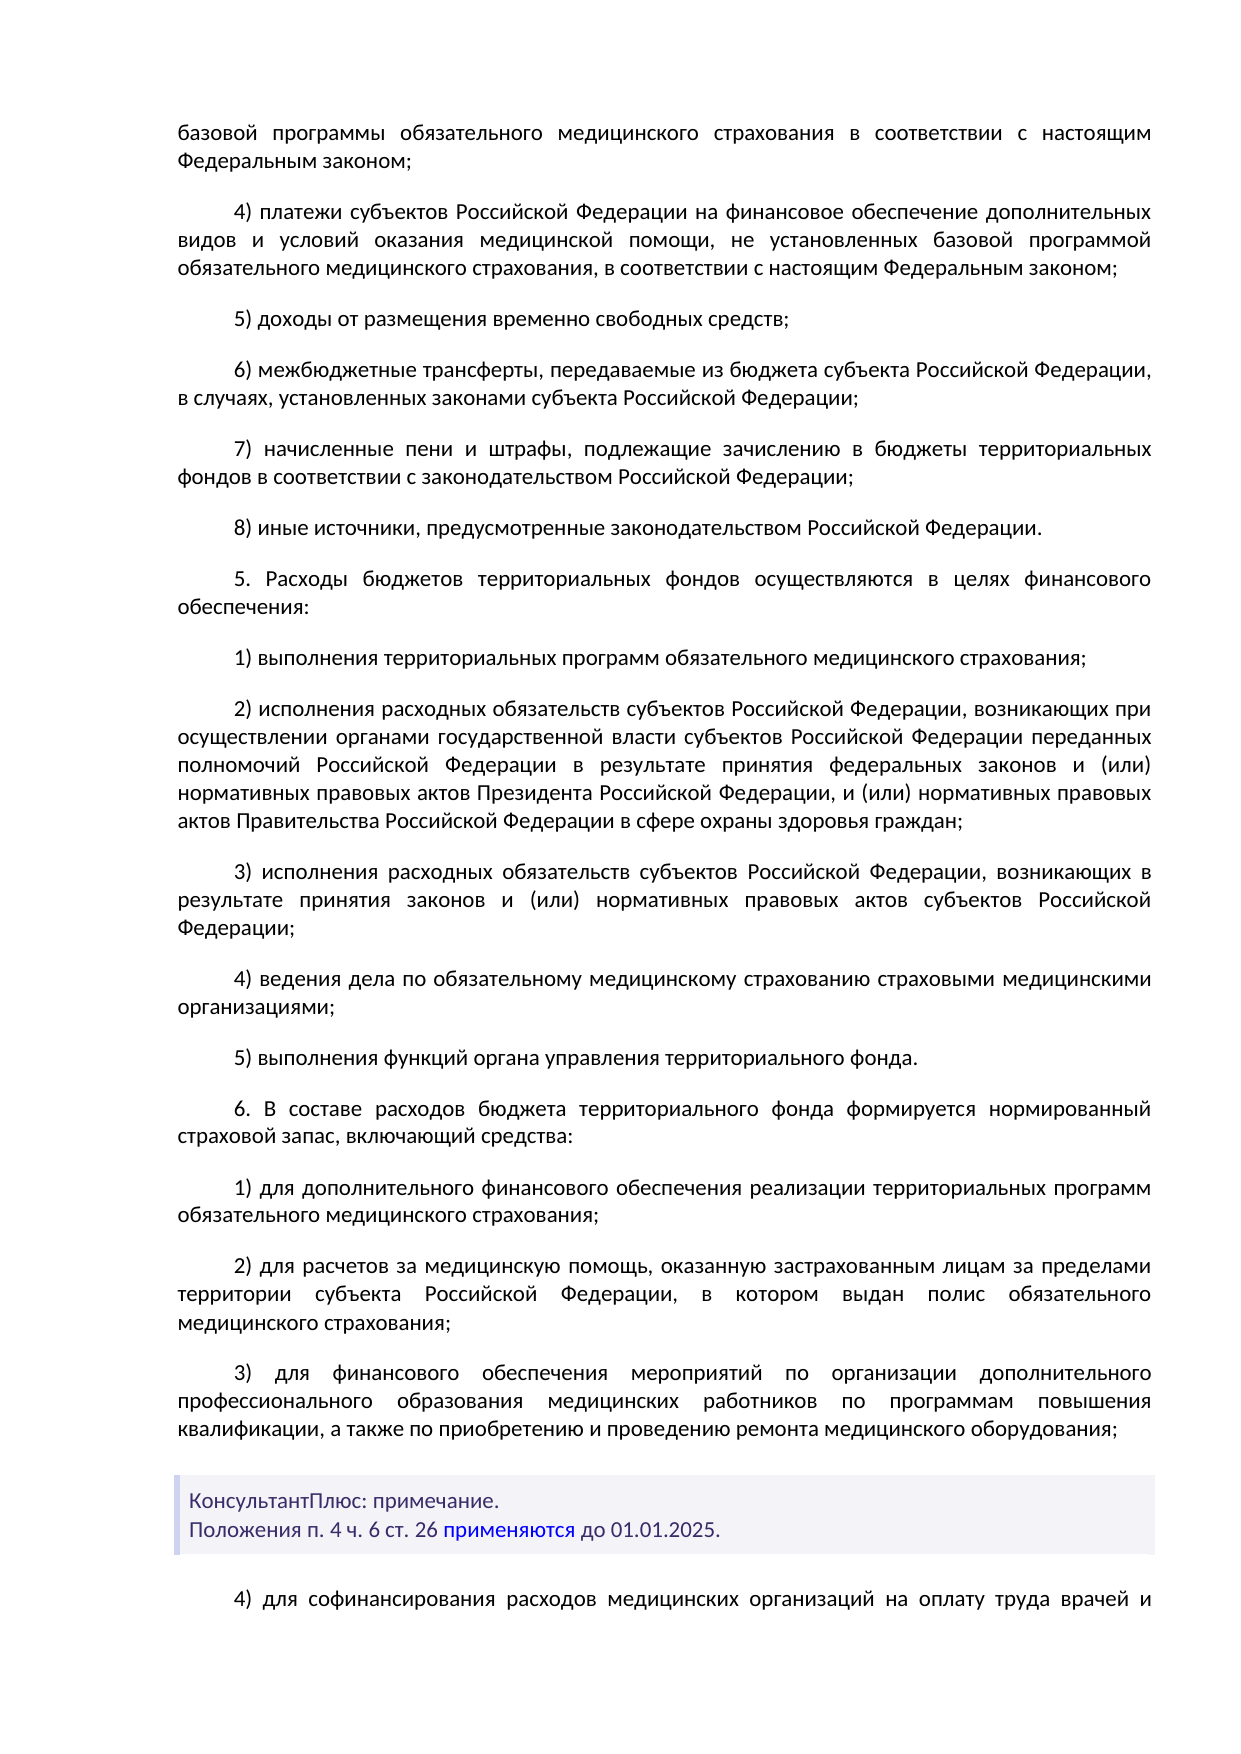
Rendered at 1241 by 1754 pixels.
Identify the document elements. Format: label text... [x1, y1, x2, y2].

text 5. Расходы бюджетов территориальных фондов осуществляются в целях финансового обеспечения: [177, 564, 1152, 620]
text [177, 1584, 1152, 1612]
text 3) для финансового обеспечения мероприятий по организации дополнительного профессионального образования медицинских работников по программам повышения квалификации, а также по приобретению и проведению ремонта медицинского оборудования; [177, 1358, 1152, 1443]
text 4) платежи субъектов Российской Федерации на финансовое обеспечение дополнительных видов и условий оказания медицинской помощи, не установленных базовой программой обязательного медицинского страхования, в соответствии с настоящим Федеральным законом; [177, 197, 1152, 281]
text 5) выполнения функций органа управления территориального фонда. [177, 1043, 1152, 1071]
text 2) для расчетов за медицинскую помощь, оказанную застрахованным лицам за пределами территории субъекта Российской Федерации, в котором выдан полис обязательного медицинского страхования; [177, 1252, 1152, 1336]
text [177, 118, 1152, 174]
text 7) начисленные пени и штрафы, подлежащие зачислению в бюджеты территориальных фондов в соответствии с законодательством Российской Федерации; [177, 434, 1152, 490]
text 5) доходы от размещения временно свободных средств; [177, 304, 1152, 332]
table_header КонсультантПлюс: примечание. Положения п. 4 ч. 6 ст. 26 применяются до 01.01.2025. [180, 1475, 1149, 1554]
text 3) исполнения расходных обязательств субъектов Российской Федерации, возникающих в результате принятия законов и (или) нормативных правовых актов субъектов Российской Федерации; [177, 857, 1152, 941]
text 6. В составе расходов бюджета территориального фонда формируется нормированный страховой запас, включающий средства: [177, 1094, 1152, 1150]
text 8) иные источники, предусмотренные законодательством Российской Федерации. [177, 513, 1152, 541]
text 1) выполнения территориальных программ обязательного медицинского страхования; [177, 643, 1152, 671]
text 6) межбюджетные трансферты, передаваемые из бюджета субъекта Российской Федерации, в случаях, установленных законами субъекта Российской Федерации; [177, 355, 1152, 411]
text 2) исполнения расходных обязательств субъектов Российской Федерации, возникающих при осуществлении органами государственной власти субъектов Российской Федерации переданных полномочий Российской Федерации в результате принятия федеральных законов и (или) нормативных правовых актов Президента Российской Федерации, и (или) нормативных правовых актов Правительства Российской Федерации в сфере охраны здоровья граждан; [177, 694, 1152, 834]
text 1) для дополнительного финансового обеспечения реализации территориальных программ обязательного медицинского страхования; [177, 1173, 1152, 1229]
text 4) ведения дела по обязательному медицинскому страхованию страховыми медицинскими организациями; [177, 964, 1152, 1020]
